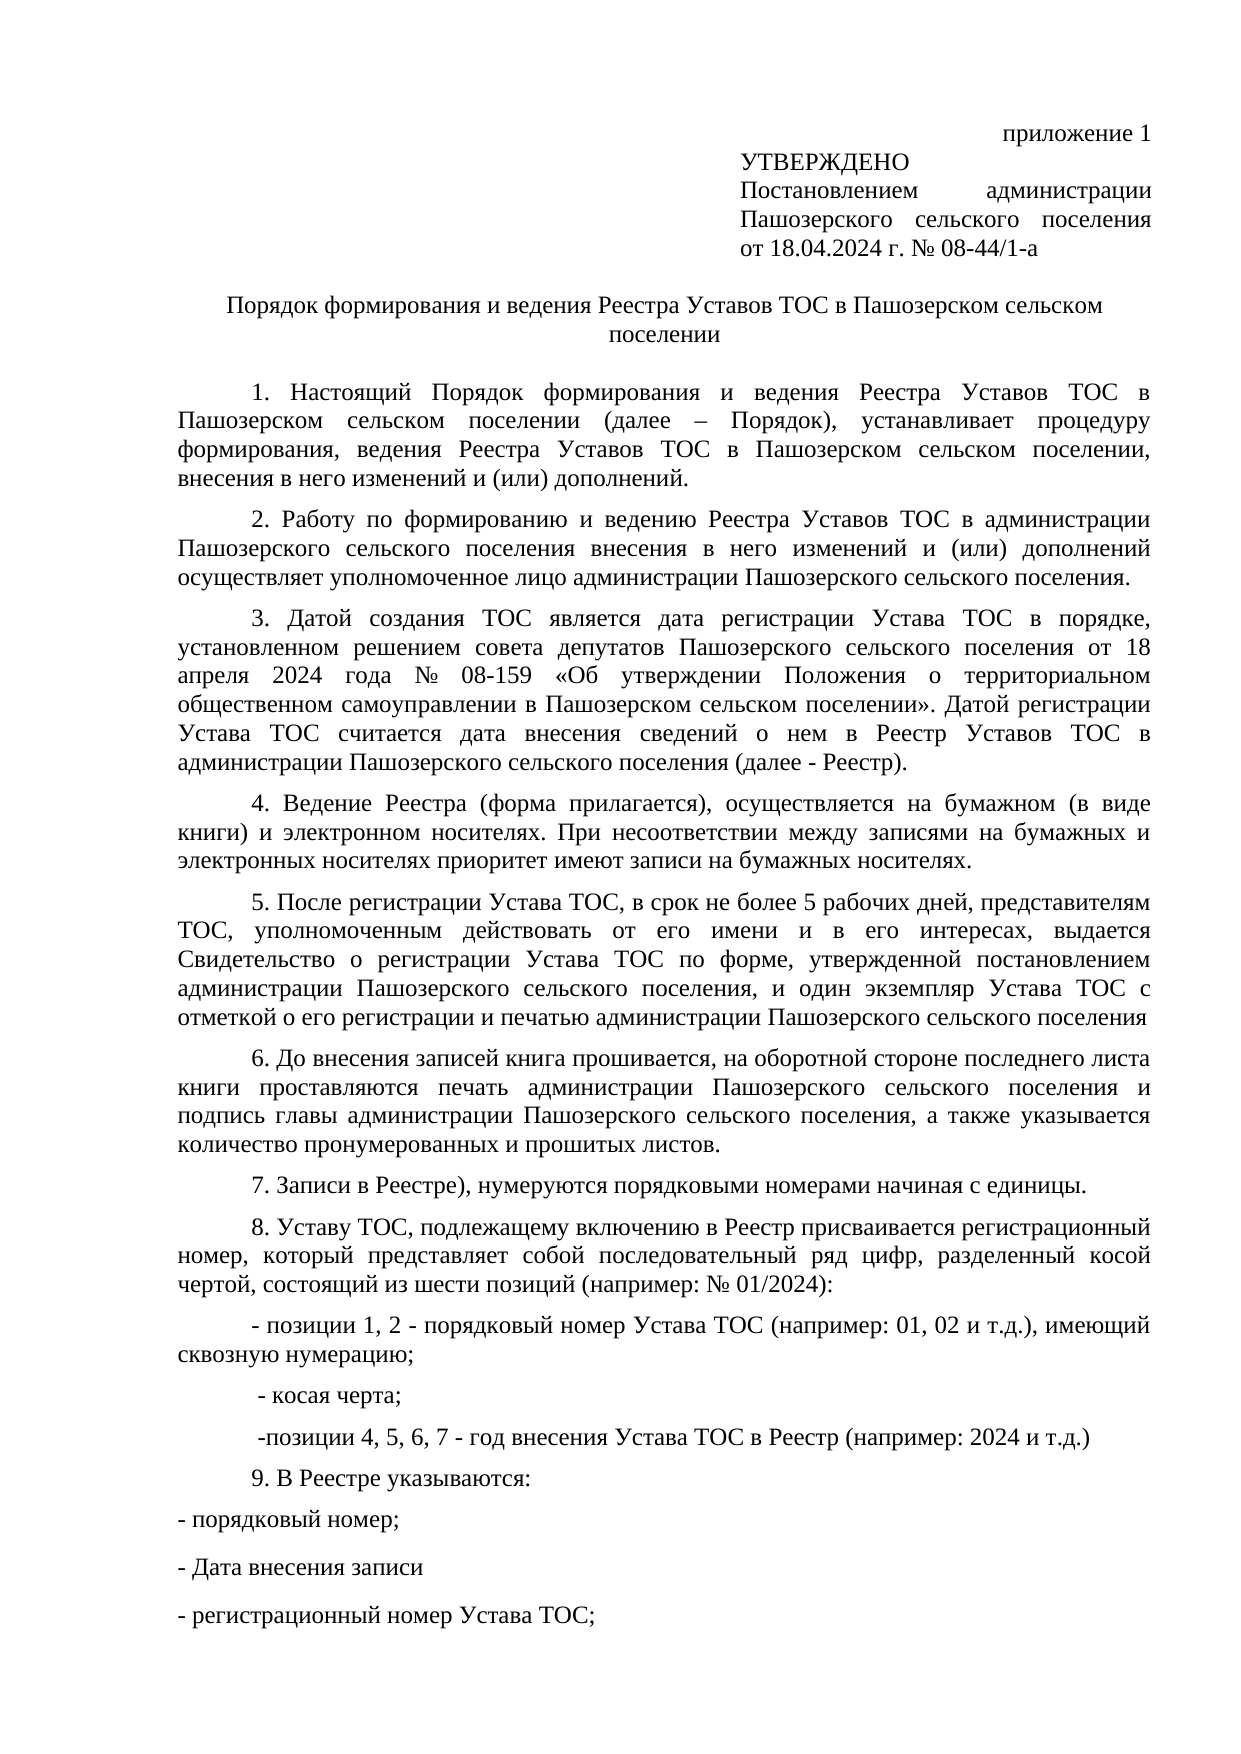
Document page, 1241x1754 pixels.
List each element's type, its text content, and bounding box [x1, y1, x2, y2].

text - Дата внесения записи [177, 1552, 1152, 1581]
text Порядок формирования и ведения Реестра Уставов ТОС в Пашозерском сельском поселении [177, 291, 1152, 348]
text - регистрационный номер Устава ТОС; [177, 1600, 1152, 1628]
text 8. Уставу ТОС, подлежащему включению в Реестр присваивается регистрационный номер, который представляет собой последовательный ряд цифр, разделенный косой чертой, состоящий из шести позиций (например: № 01/2024): [177, 1212, 1152, 1298]
text - косая черта; [177, 1381, 1152, 1409]
text 5. После регистрации Устава ТОС, в срок не более 5 рабочих дней, представителям ТОС, уполномоченным действовать от его имени и в его интересах, выдается Свидетельство о регистрации Устава ТОС по форме, утвержденной постановлением администрации Пашозерского сельского поселения, и один экземпляр Устава ТОС с отметкой о его регистрации и печатью администрации Пашозерского сельского поселения [177, 887, 1152, 1031]
text -позиции 4, 5, 6, 7 - год внесения Устава ТОС в Реестр (например: 2024 и т.д.) [177, 1422, 1152, 1451]
text - порядковый номер; [177, 1504, 1152, 1533]
text УТВЕРЖДЕНО [740, 147, 1152, 176]
text 1. Настоящий Порядок формирования и ведения Реестра Уставов ТОС в Пашозерском сельском поселении (далее – Порядок), устанавливает процедуру формирования, ведения Реестра Уставов ТОС в Пашозерском сельском поселении, внесения в него изменений и (или) дополнений. [177, 377, 1152, 492]
text - позиции 1, 2 - порядковый номер Устава ТОС (например: 01, 02 и т.д.), имеющий сквозную нумерацию; [177, 1311, 1152, 1368]
text 6. До внесения записей книга прошивается, на оборотной стороне последнего листа книги проставляются печать администрации Пашозерского сельского поселения и подпись главы администрации Пашозерского сельского поселения, а также указывается количество пронумерованных и прошитых листов. [177, 1043, 1152, 1158]
text 7. Записи в Реестре), нумеруются порядковыми номерами начиная с единицы. [177, 1171, 1152, 1199]
text 2. Работу по формированию и ведению Реестра Уставов ТОС в администрации Пашозерского сельского поселения внесения в него изменений и (или) дополнений осуществляет уполномоченное лицо администрации Пашозерского сельского поселения. [177, 504, 1152, 591]
text приложение 1 [740, 118, 1152, 147]
text 3. Датой создания ТОС является дата регистрации Устава ТОС в порядке, установленном решением совета депутатов Пашозерского сельского поселения от 18 апреля 2024 года № 08-159 «Об утверждении Положения о территориальном общественном самоуправлении в Пашозерском сельском поселении». Датой регистрации Устава ТОС считается дата внесения сведений о нем в Реестр Уставов ТОС в администрации Пашозерского сельского поселения (далее - Реестр). [177, 603, 1152, 776]
text 9. В Реестре указываются: [177, 1463, 1152, 1492]
text 4. Ведение Реестра (форма прилагается), осуществляется на бумажном (в виде книги) и электронном носителях. При несоответствии между записями на бумажных и электронных носителях приоритет имеют записи на бумажных носителях. [177, 788, 1152, 874]
text Постановлением администрации Пашозерского сельского поселения от 18.04.2024 г. № 08-44/1-а [740, 176, 1152, 262]
